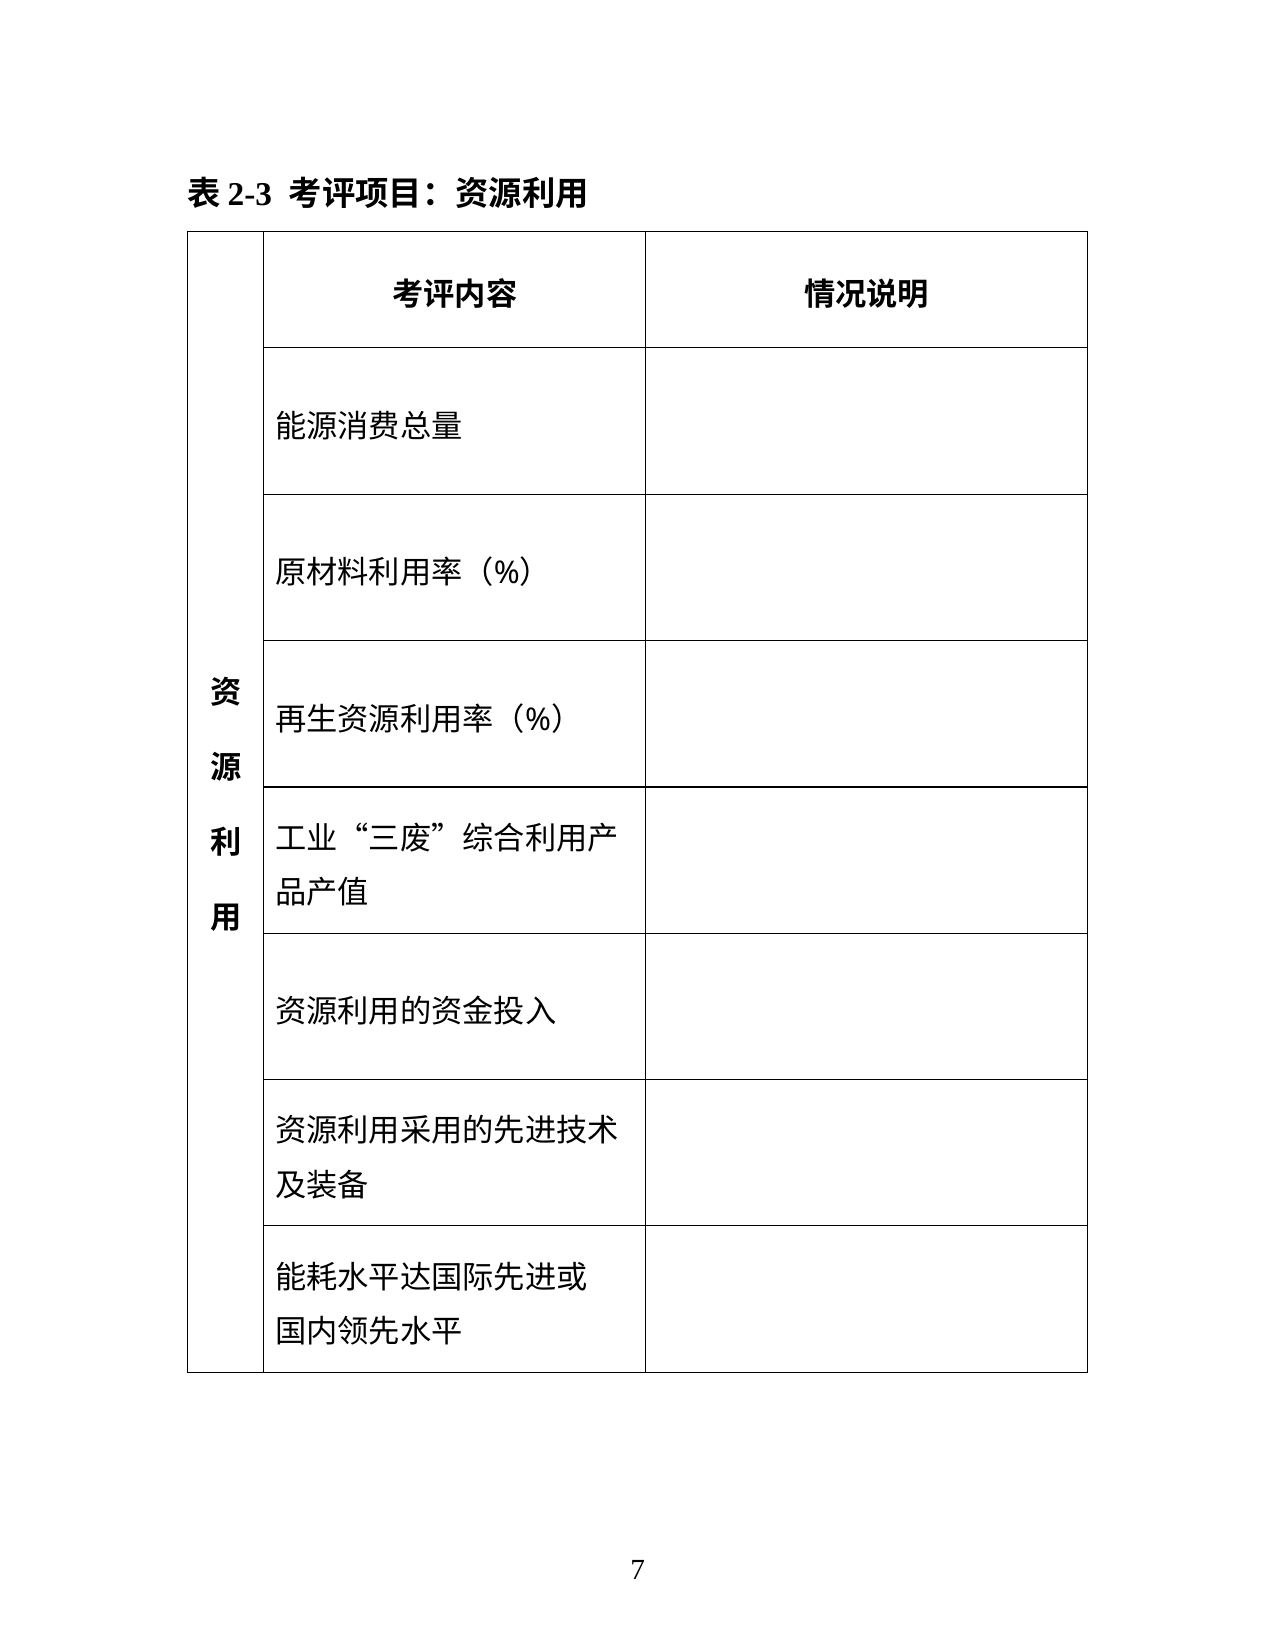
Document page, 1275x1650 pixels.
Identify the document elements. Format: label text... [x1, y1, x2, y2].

text 表2-3 考评项目：资源利用 [187, 166, 1087, 214]
table_header 情况说明 [646, 232, 1087, 347]
table_cell [646, 934, 1087, 1079]
table_cell [646, 495, 1087, 640]
table_cell [646, 348, 1087, 494]
table_header 考评内容 [264, 232, 645, 347]
table_cell 再生资源利用率（%） [264, 641, 645, 786]
table_cell [646, 1226, 1087, 1372]
table_cell 能源消费总量 [264, 348, 645, 494]
table_cell 资源利用采用的先进技术及装备 [264, 1080, 645, 1225]
table_cell 能耗水平达国际先进或 国内领先水平 [264, 1226, 645, 1372]
table_cell 工业“三废”综合利用产品产值 [264, 788, 645, 933]
table_cell [646, 788, 1087, 933]
table_cell [646, 1080, 1087, 1225]
table_cell 资源利用的资金投入 [264, 934, 645, 1079]
table_cell 原材料利用率（%） [264, 495, 645, 640]
table_cell [646, 641, 1087, 786]
table_header 资 源 利 用 [188, 232, 263, 1372]
